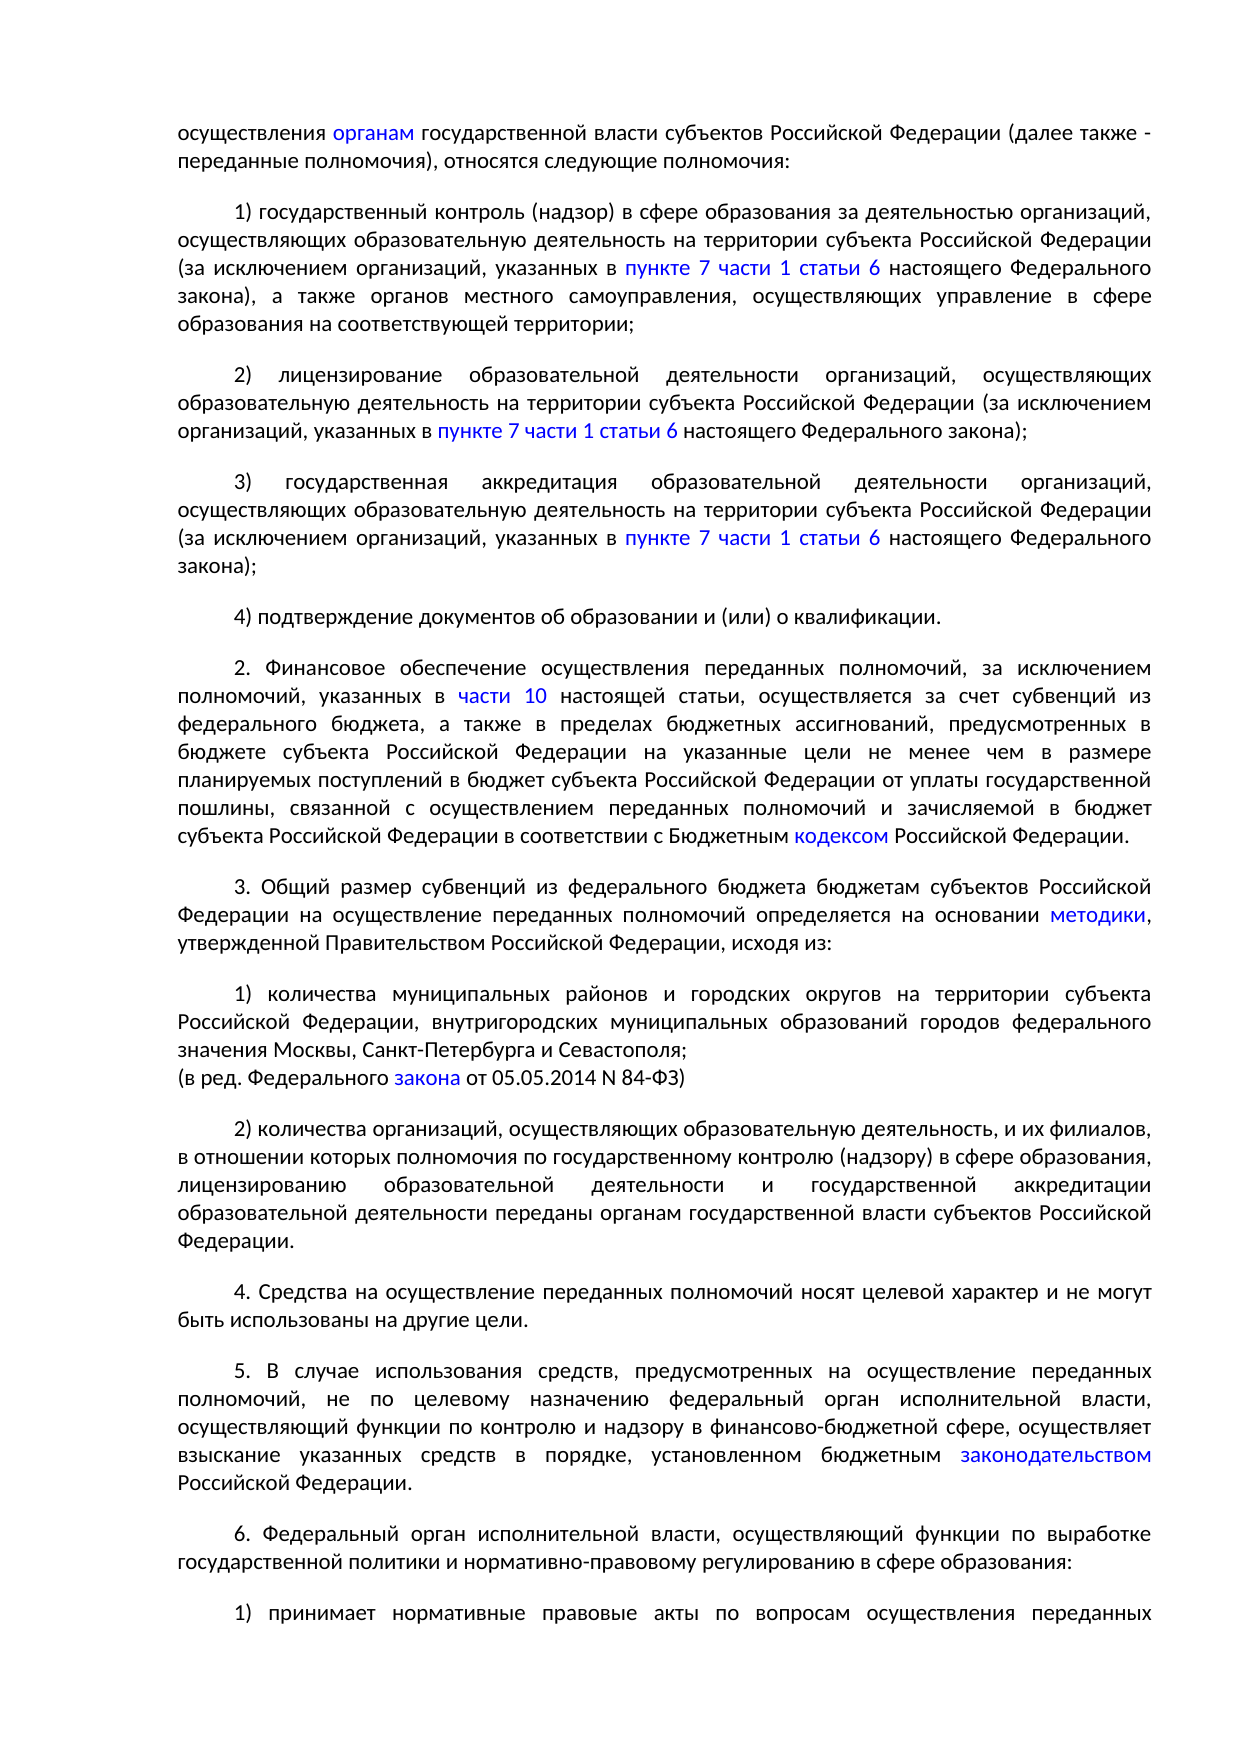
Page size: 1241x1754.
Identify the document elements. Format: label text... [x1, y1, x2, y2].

text 4. Средства на осуществление переданных полномочий носят целевой характер и не могут быть использованы на другие цели. [177, 1277, 1152, 1333]
text 2) количества организаций, осуществляющих образовательную деятельность, и их филиалов, в отношении которых полномочия по государственному контролю (надзору) в сфере образования, лицензированию образовательной деятельности и государственной аккредитации образовательной деятельности переданы органам государственной власти субъектов Российской Федерации. [177, 1114, 1152, 1254]
text 2) лицензирование образовательной деятельности организаций, осуществляющих образовательную деятельность на территории субъекта Российской Федерации (за исключением организаций, указанных в пункте 7 части 1 статьи 6 настоящего Федерального закона); [177, 360, 1152, 444]
text 4) подтверждение документов об образовании и (или) о квалификации. [177, 602, 1152, 630]
text 5. В случае использования средств, предусмотренных на осуществление переданных полномочий, не по целевому назначению федеральный орган исполнительной власти, осуществляющий функции по контролю и надзору в финансово-бюджетной сфере, осуществляет взыскание указанных средств в порядке, установленном бюджетным законодательством Российской Федерации. [177, 1356, 1152, 1496]
text 1) государственный контроль (надзор) в сфере образования за деятельностью организаций, осуществляющих образовательную деятельность на территории субъекта Российской Федерации (за исключением организаций, указанных в пункте 7 части 1 статьи 6 настоящего Федерального закона), а также органов местного самоуправления, осуществляющих управление в сфере образования на соответствующей территории; [177, 197, 1152, 337]
text 3) государственная аккредитация образовательной деятельности организаций, осуществляющих образовательную деятельность на территории субъекта Российской Федерации (за исключением организаций, указанных в пункте 7 части 1 статьи 6 настоящего Федерального закона); [177, 467, 1152, 579]
text 6. Федеральный орган исполнительной власти, осуществляющий функции по выработке государственной политики и нормативно-правовому регулированию в сфере образования: [177, 1519, 1152, 1575]
text (в ред. Федерального закона от 05.05.2014 N 84-ФЗ) [177, 1063, 1152, 1091]
text 3. Общий размер субвенций из федерального бюджета бюджетам субъектов Российской Федерации на осуществление переданных полномочий определяется на основании методики, утвержденной Правительством Российской Федерации, исходя из: [177, 872, 1152, 956]
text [177, 118, 1152, 174]
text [177, 1598, 1152, 1626]
text 1) количества муниципальных районов и городских округов на территории субъекта Российской Федерации, внутригородских муниципальных образований городов федерального значения Москвы, Санкт-Петербурга и Севастополя; [177, 979, 1152, 1063]
text 2. Финансовое обеспечение осуществления переданных полномочий, за исключением полномочий, указанных в части 10 настоящей статьи, осуществляется за счет субвенций из федерального бюджета, а также в пределах бюджетных ассигнований, предусмотренных в бюджете субъекта Российской Федерации на указанные цели не менее чем в размере планируемых поступлений в бюджет субъекта Российской Федерации от уплаты государственной пошлины, связанной с осуществлением переданных полномочий и зачисляемой в бюджет субъекта Российской Федерации в соответствии с Бюджетным кодексом Российской Федерации. [177, 653, 1152, 849]
